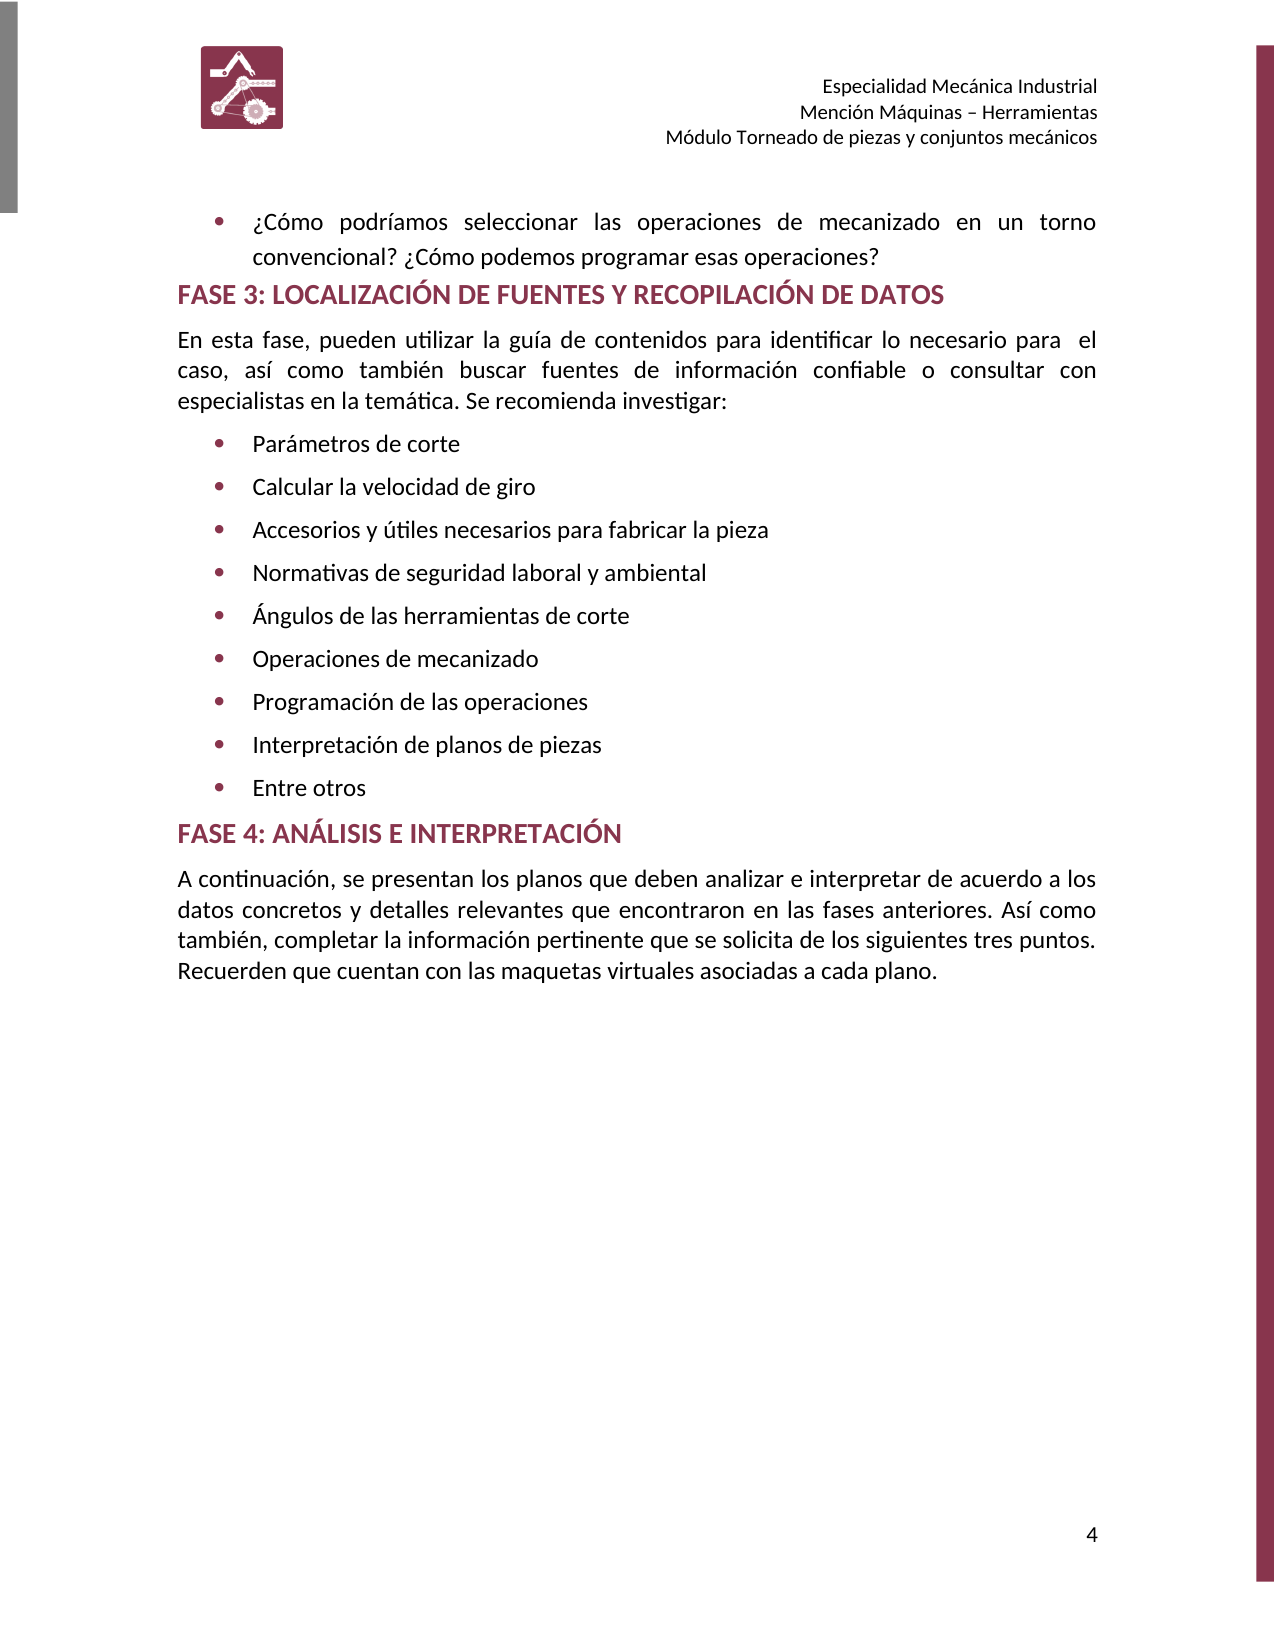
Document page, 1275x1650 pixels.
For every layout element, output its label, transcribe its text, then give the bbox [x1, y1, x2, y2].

list Parámetros de corte [215, 428, 1098, 459]
text En esta fase, pueden utilizar la guía de contenidos para identificar lo necesario para el caso, así como también buscar fuentes de información confiable o consultar con especialistas en la temática. Se recomienda investigar: [177, 324, 1098, 416]
list Operaciones de mecanizado [215, 643, 1098, 674]
list Normativas de seguridad laboral y ambiental [215, 557, 1098, 588]
list ¿Cómo podríamos seleccionar las operaciones de mecanizado en un torno convencional? ¿Cómo podemos programar esas operaciones? [215, 206, 1098, 272]
subtitle FASE 4: ANÁLISIS E INTERPRETACIÓN [177, 815, 1098, 851]
text A continuación, se presentan los planos que deben analizar e interpretar de acuerdo a los datos concretos y detalles relevantes que encontraron en las fases anteriores. Así como también, completar la información pertinente que se solicita de los siguientes tres puntos. Recuerden que cuentan con las maquetas virtuales asociadas a cada plano. [177, 863, 1098, 986]
subtitle FASE 3: LOCALIZACIÓN DE FUENTES Y RECOPILACIÓN DE DATOS [177, 276, 1098, 312]
list Calcular la velocidad de giro [215, 471, 1098, 502]
list Entre otros [215, 772, 1098, 803]
list Interpretación de planos de piezas [215, 729, 1098, 760]
picture [200, 46, 283, 129]
list Accesorios y útiles necesarios para fabricar la pieza [215, 514, 1098, 545]
list Programación de las operaciones [215, 686, 1098, 717]
list Ángulos de las herramientas de corte [215, 600, 1098, 631]
